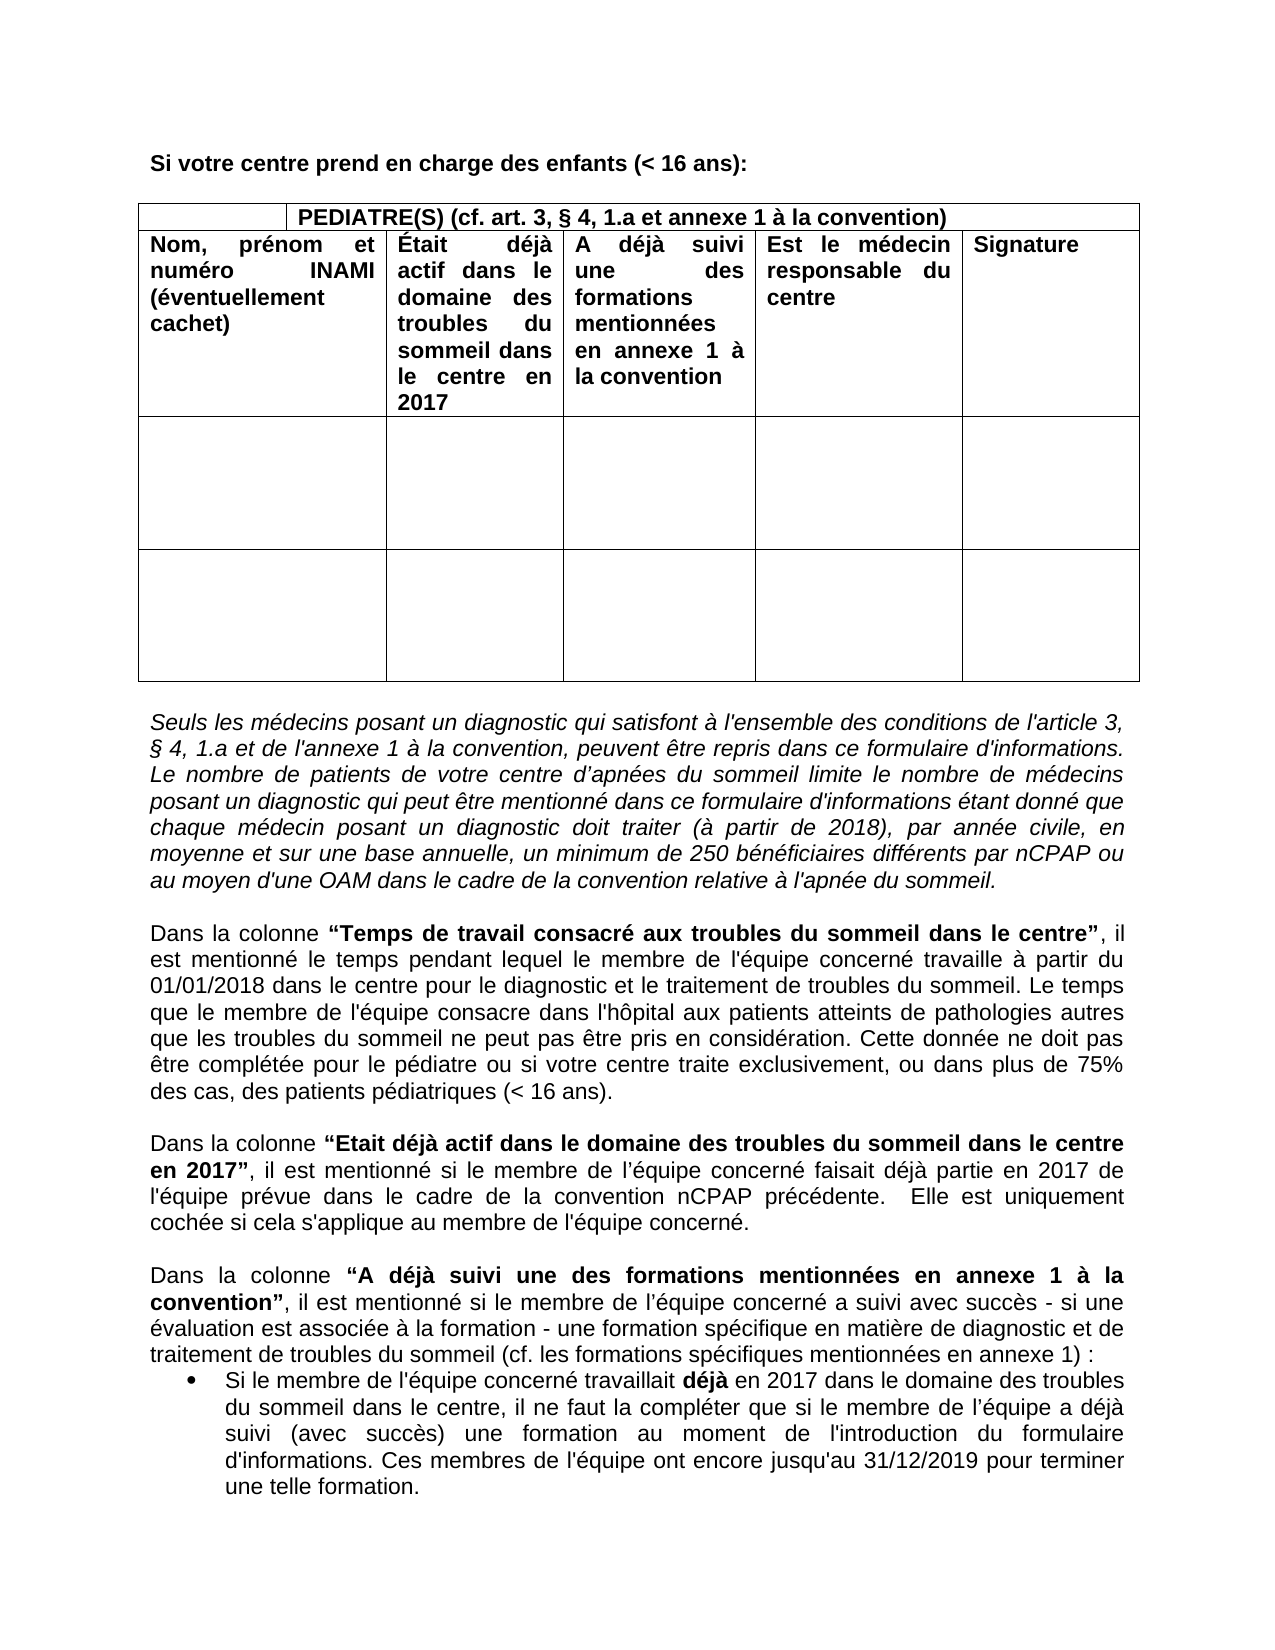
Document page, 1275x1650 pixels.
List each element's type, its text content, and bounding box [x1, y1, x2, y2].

table_cell [963, 417, 1139, 548]
text Seuls les médecins posant un diagnostic qui satisfont à l'ensemble des conditions de l'article 3, § 4, 1.a et de l'annexe 1 à la convention, peuvent être repris dans ce formulaire d'informations. Le nombre de patients de votre centre d’apnées du sommeil limite le nombre de médecins posant un diagnostic qui peut être mentionné dans ce formulaire d'informations étant donné que chaque médecin posant un diagnostic doit traiter (à partir de 2018), par année civile, en moyenne et sur une base annuelle, un minimum de 250 bénéficiaires différents par nCPAP ou au moyen d'une OAM dans le cadre de la convention relative à l'apnée du sommeil. [150, 709, 1125, 893]
table_cell Signature [963, 231, 1139, 416]
table_cell [387, 550, 563, 681]
table_cell Était déjà actif dans le domaine des troubles du sommeil dans le centre en 2017 [387, 231, 563, 416]
table_cell [387, 417, 563, 548]
table_cell [564, 550, 755, 681]
table_cell [756, 417, 962, 548]
table_cell [139, 417, 386, 548]
table_header PEDIATRE(S) (cf. art. 3, § 4, 1.a et annexe 1 à la convention) [287, 204, 1139, 230]
table_cell [756, 550, 962, 681]
table_cell A déjà suivi une des formations mentionnées en annexe 1 à la convention [564, 231, 755, 416]
table_cell Nom, prénom et numéro INAMI (éventuellement cachet) [139, 231, 386, 416]
table_cell [139, 550, 386, 681]
text Si votre centre prend en charge des enfants (< 16 ans): [150, 150, 1125, 176]
text Dans la colonne “Temps de travail consacré aux troubles du sommeil dans le centre”, il est mentionné le temps pendant lequel le membre de l'équipe concerné travaille à partir du 01/01/2018 dans le centre pour le diagnostic et le traitement de troubles du sommeil. Le temps que le membre de l'équipe consacre dans l'hôpital aux patients atteints de pathologies autres que les troubles du sommeil ne peut pas être pris en considération. Cette donnée ne doit pas être complétée pour le pédiatre ou si votre centre traite exclusivement, ou dans plus de 75% des cas, des patients pédiatriques (< 16 ans). [150, 919, 1125, 1104]
table_cell [564, 417, 755, 548]
text Dans la colonne “Etait déjà actif dans le domaine des troubles du sommeil dans le centre en 2017”, il est mentionné si le membre de l’équipe concerné faisait déjà partie en 2017 de l'équipe prévue dans le cadre de la convention nCPAP précédente. Elle est uniquement cochée si cela s'applique au membre de l'équipe concerné. [150, 1130, 1125, 1236]
text Dans la colonne “A déjà suivi une des formations mentionnées en annexe 1 à la convention”, il est mentionné si le membre de l’équipe concerné a suivi avec succès - si une évaluation est associée à la formation - une formation spécifique en matière de diagnostic et de traitement de troubles du sommeil (cf. les formations spécifiques mentionnées en annexe 1) : [150, 1262, 1125, 1367]
table_header [139, 204, 286, 230]
list Si le membre de l'équipe concerné travaillait déjà en 2017 dans le domaine des troubles du sommeil dans le centre, il ne faut la compléter que si le membre de l’équipe a déjà suivi (avec succès) une formation au moment de l'introduction du formulaire d'informations. Ces membres de l'équipe ont encore jusqu'au 31/12/2019 pour terminer une telle formation. [187, 1367, 1125, 1499]
table_cell Est le médecin responsable du centre [756, 231, 962, 416]
table_cell [963, 550, 1139, 681]
